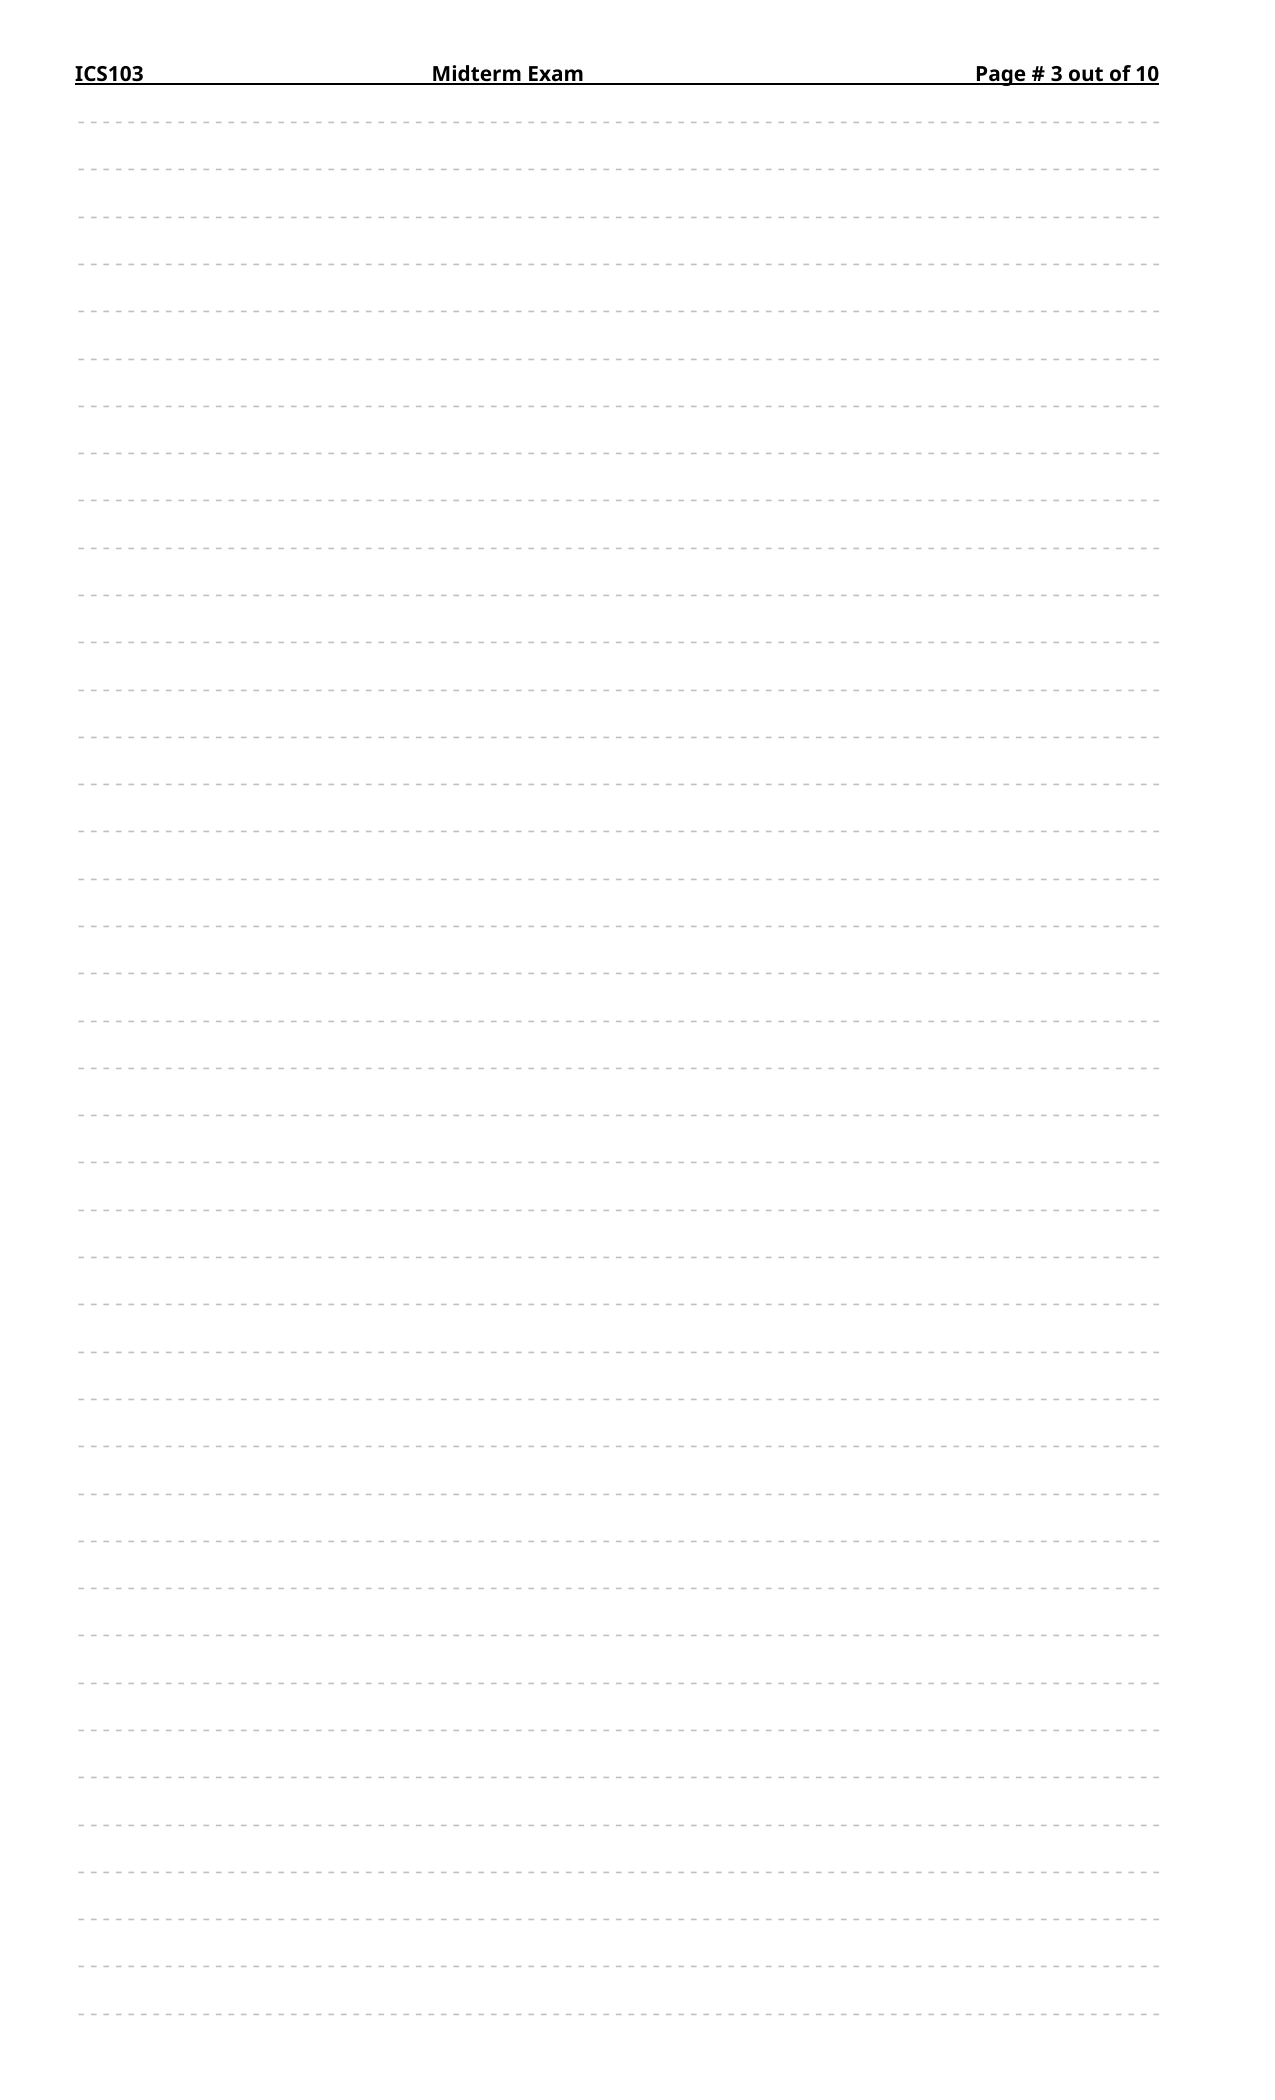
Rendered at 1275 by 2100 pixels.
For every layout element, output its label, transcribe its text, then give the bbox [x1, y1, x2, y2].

text --------------------------------------------------------------------------------------- [75, 962, 1200, 986]
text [75, 206, 1200, 229]
text --------------------------------------------------------------------------------------- [75, 489, 1200, 513]
text --------------------------------------------------------------------------------------- [75, 584, 1200, 608]
text --------------------------------------------------------------------------------------- [75, 442, 1200, 466]
text --------------------------------------------------------------------------------------- [75, 1624, 1200, 1648]
text --------------------------------------------------------------------------------------- [75, 1293, 1200, 1317]
text --------------------------------------------------------------------------------------- [75, 537, 1200, 560]
text --------------------------------------------------------------------------------------- [75, 1104, 1200, 1128]
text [75, 158, 1200, 182]
text --------------------------------------------------------------------------------------- [75, 1956, 1200, 1979]
text --------------------------------------------------------------------------------------- [75, 1530, 1200, 1553]
text --------------------------------------------------------------------------------------- [75, 1010, 1200, 1033]
text --------------------------------------------------------------------------------------- [75, 821, 1200, 844]
text --------------------------------------------------------------------------------------- [75, 726, 1200, 749]
text --------------------------------------------------------------------------------------- [75, 1766, 1200, 1790]
text --------------------------------------------------------------------------------------- [75, 1814, 1200, 1837]
text --------------------------------------------------------------------------------------- [75, 1672, 1200, 1695]
text --------------------------------------------------------------------------------------- [75, 1435, 1200, 1459]
text --------------------------------------------------------------------------------------- [75, 1057, 1200, 1081]
text --------------------------------------------------------------------------------------- [75, 1341, 1200, 1364]
text --------------------------------------------------------------------------------------- [75, 773, 1200, 797]
text --------------------------------------------------------------------------------------- [75, 915, 1200, 939]
text --------------------------------------------------------------------------------------- [75, 1246, 1200, 1270]
text --------------------------------------------------------------------------------------- [75, 1577, 1200, 1601]
text --------------------------------------------------------------------------------------- [75, 1908, 1200, 1932]
text --------------------------------------------------------------------------------------- [75, 1388, 1200, 1412]
text --------------------------------------------------------------------------------------- [75, 300, 1200, 324]
text --------------------------------------------------------------------------------------- [75, 1719, 1200, 1743]
text --------------------------------------------------------------------------------------- [75, 1483, 1200, 1506]
text --------------------------------------------------------------------------------------- [75, 868, 1200, 891]
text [75, 111, 1200, 135]
text --------------------------------------------------------------------------------------- [75, 1152, 1200, 1175]
text --------------------------------------------------------------------------------------- [75, 2003, 1200, 2026]
text --------------------------------------------------------------------------------------- [75, 348, 1200, 371]
text --------------------------------------------------------------------------------------- [75, 679, 1200, 702]
text --------------------------------------------------------------------------------------- [75, 395, 1200, 418]
text --------------------------------------------------------------------------------------- [75, 253, 1200, 277]
text --------------------------------------------------------------------------------------- [75, 1861, 1200, 1884]
text --------------------------------------------------------------------------------------- [75, 631, 1200, 655]
text --------------------------------------------------------------------------------------- [75, 1199, 1200, 1222]
